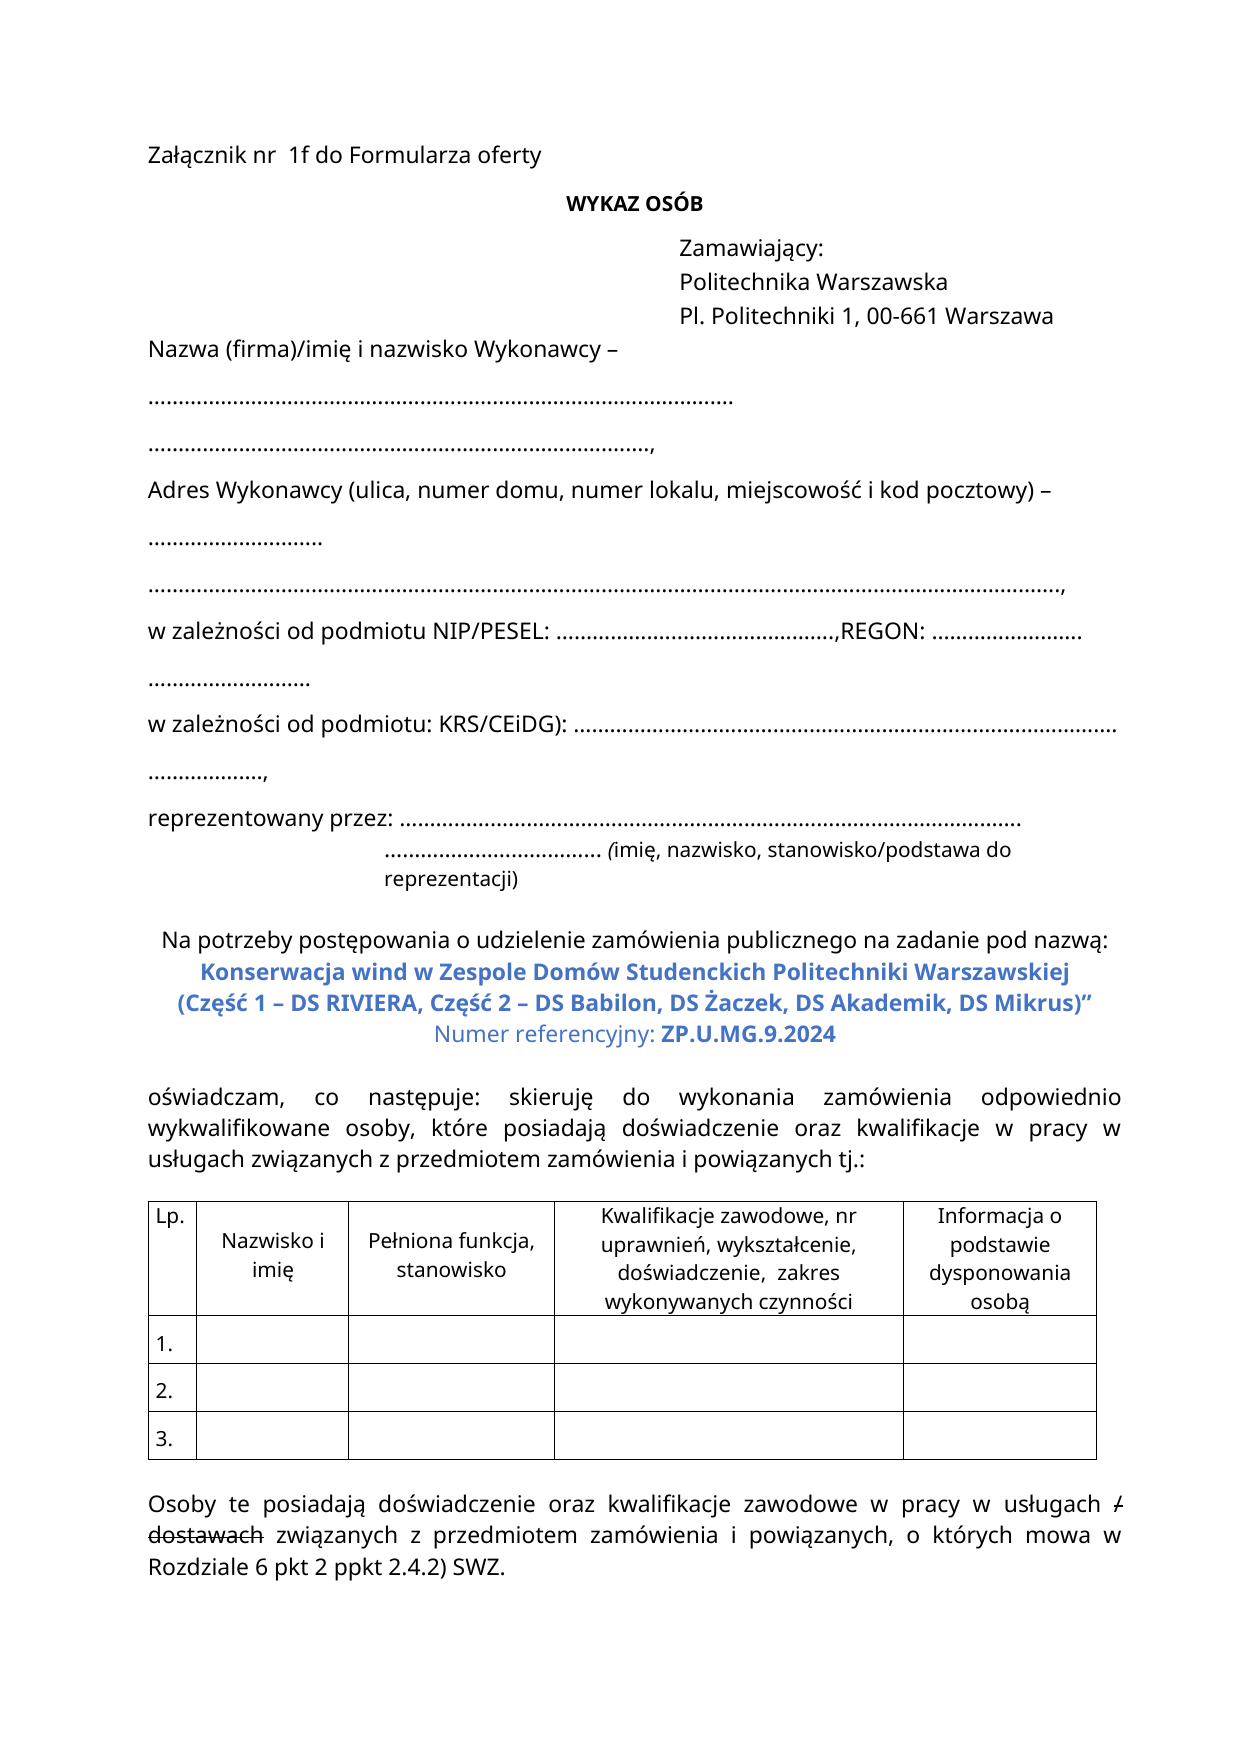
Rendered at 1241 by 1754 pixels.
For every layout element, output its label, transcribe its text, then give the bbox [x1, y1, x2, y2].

text Nazwa (firma)/imię i nazwisko Wykonawcy – [148, 333, 1122, 364]
text w zależności od podmiotu: KRS/CEiDG): …………………………………………………………….….…………….………………., [148, 708, 1122, 786]
text WYKAZ OSÓB [148, 189, 1122, 218]
table_cell [197, 1316, 348, 1363]
text Numer referencyjny: ZP.U.MG.9.2024 [148, 1018, 1122, 1049]
text reprezentowany przez: ………………………………………………………………………………………….……………………………... (imię, nazwisko, stanowisko/podstawa do reprezentacji) [148, 802, 1122, 893]
table_cell [904, 1412, 1096, 1458]
table_cell [904, 1316, 1096, 1363]
table_cell [349, 1412, 554, 1458]
table_cell 1. [149, 1316, 196, 1363]
text Na potrzeby postępowania o udzielenie zamówienia publicznego na zadanie pod nazwą: [148, 924, 1122, 956]
text (Część 1 – DS RIVIERA, Część 2 – DS Babilon, DS Żaczek, DS Akademik, DS Mikrus)” [148, 987, 1122, 1018]
text oświadczam, co następuje: skieruję do wykonania zamówienia odpowiednio wykwalifikowane osoby, które posiadają doświadczenie oraz kwalifikacje w pracy w usługach związanych z przedmiotem zamówienia i powiązanych tj.: [148, 1081, 1122, 1174]
text Załącznik nr 1f do Formularza oferty [148, 139, 1122, 170]
table_cell [555, 1412, 903, 1458]
table_cell 2. [149, 1364, 196, 1411]
text Zamawiający: [148, 232, 1122, 263]
text ………………………..……………………………………………………………………………………………………………………………………., [148, 521, 1122, 599]
table_cell [555, 1364, 903, 1411]
table_cell [197, 1412, 348, 1458]
text Pl. Politechniki 1, 00-661 Warszawa [605, 299, 1122, 331]
text Osoby te posiadają doświadczenie oraz kwalifikacje zawodowe w pracy w usługach / dostawach związanych z przedmiotem zamówienia i powiązanych, o których mowa w Rozdziale 6 pkt 2 ppkt 2.4.2) SWZ. [148, 1488, 1122, 1582]
table_cell [904, 1364, 1096, 1411]
table_header Lp. [149, 1202, 196, 1315]
text Adres Wykonawcy (ulica, numer domu, numer lokalu, miejscowość i kod pocztowy) – [148, 474, 1122, 505]
table_cell [349, 1364, 554, 1411]
table_header Pełniona funkcja, stanowisko [349, 1202, 554, 1315]
table_cell 3. [149, 1412, 196, 1458]
table_header Informacja o podstawie dysponowania osobą [904, 1202, 1096, 1315]
text Politechnika Warszawska [148, 266, 1122, 297]
table_cell [197, 1364, 348, 1411]
table_header Kwalifikacje zawodowe, nr uprawnień, wykształcenie, doświadczenie, zakres wykonywanych czynności [555, 1202, 903, 1315]
table_header Nazwisko i imię [197, 1202, 348, 1315]
text Konserwacja wind w Zespole Domów Studenckich Politechniki Warszawskiej [148, 956, 1122, 987]
table_cell [555, 1316, 903, 1363]
text …………………………………………………………………………………….…………………………………………………………………….…., [148, 380, 1122, 458]
table_cell [349, 1316, 554, 1363]
text w zależności od podmiotu NIP/PESEL: ………………...…………………….,REGON: …………………….……………………… [148, 614, 1122, 693]
